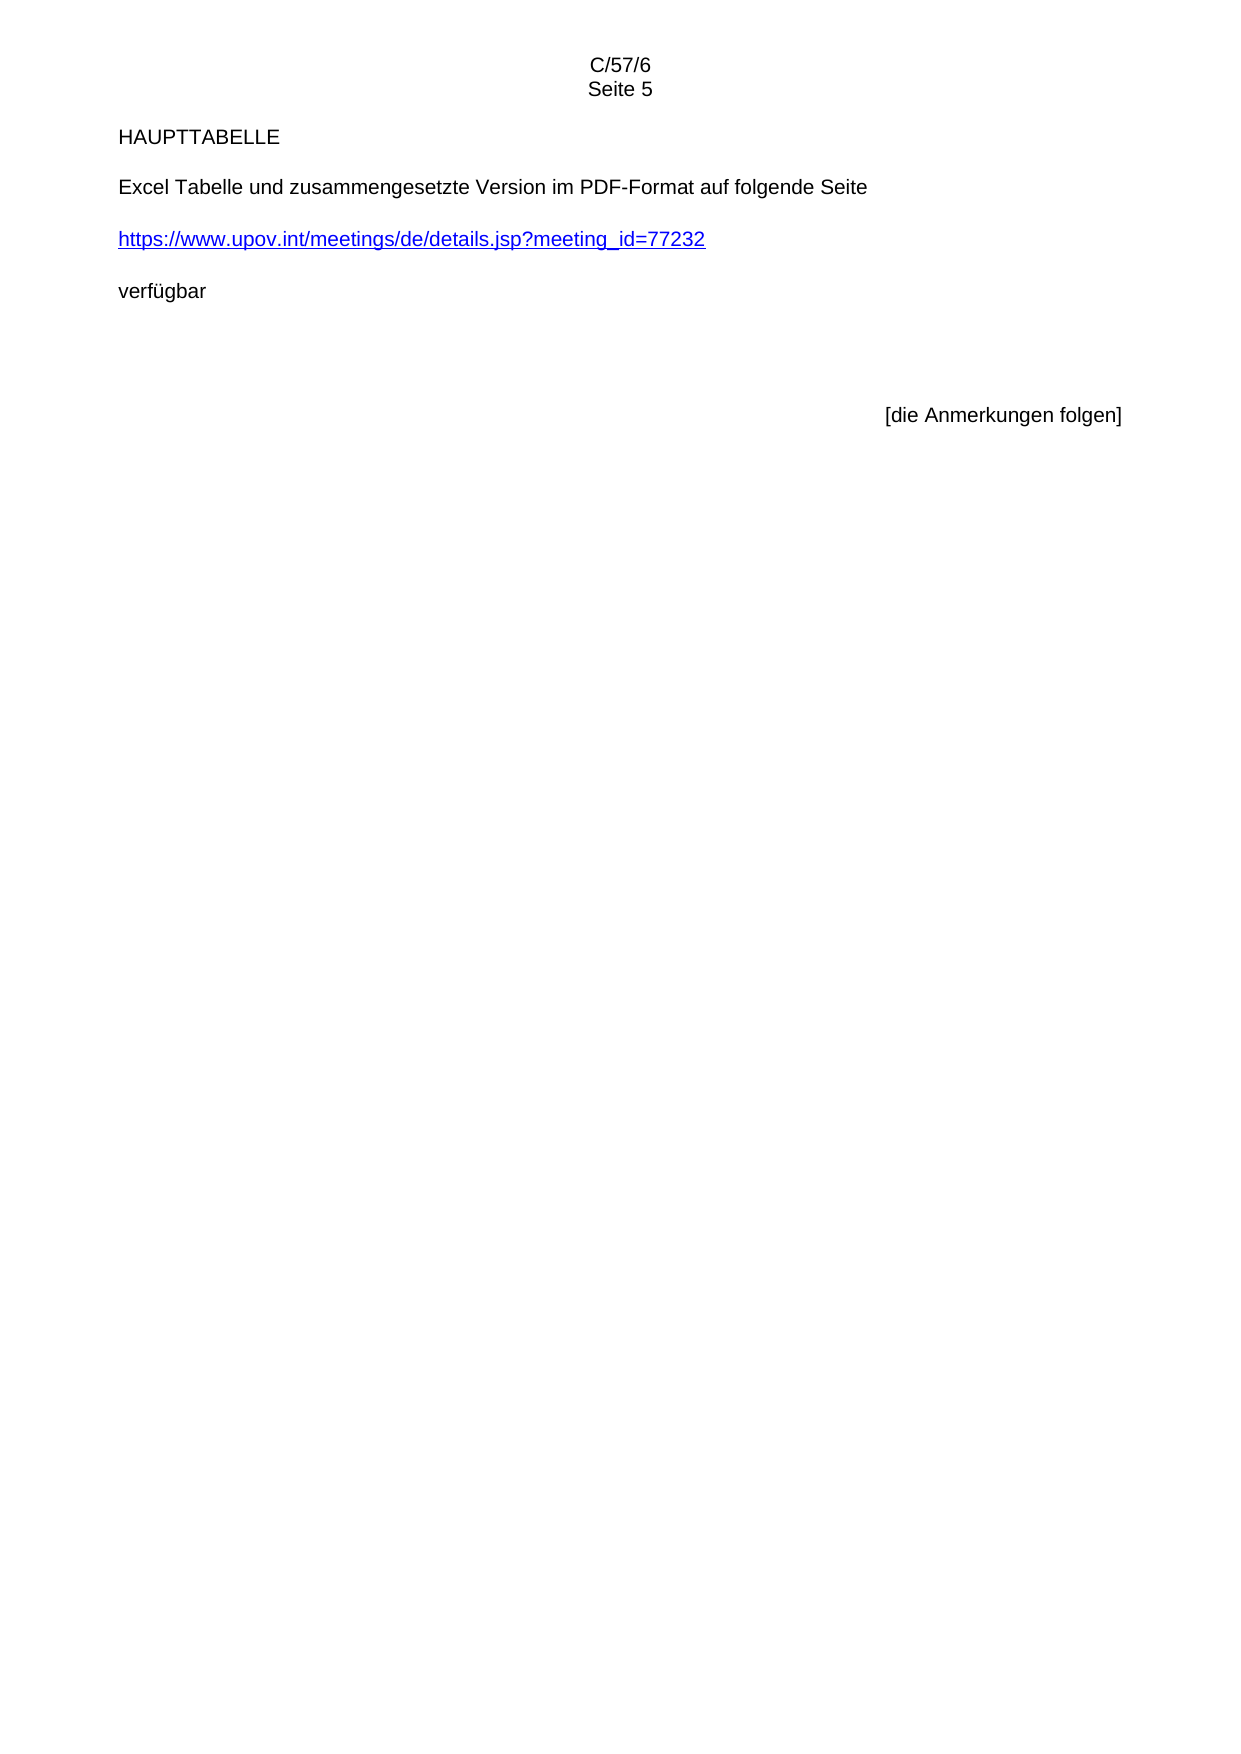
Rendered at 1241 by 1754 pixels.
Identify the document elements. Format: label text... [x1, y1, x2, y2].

subtitle HAUPTTABELLE [118, 125, 1122, 149]
text [die Anmerkungen folgen] [118, 403, 1122, 427]
text https://www.upov.int/meetings/de/details.jsp?meeting_id=77232 [118, 227, 1122, 251]
text verfügbar [118, 279, 1122, 303]
text Excel Tabelle und zusammengesetzte Version im PDF-Format auf folgende Seite [118, 175, 1122, 199]
